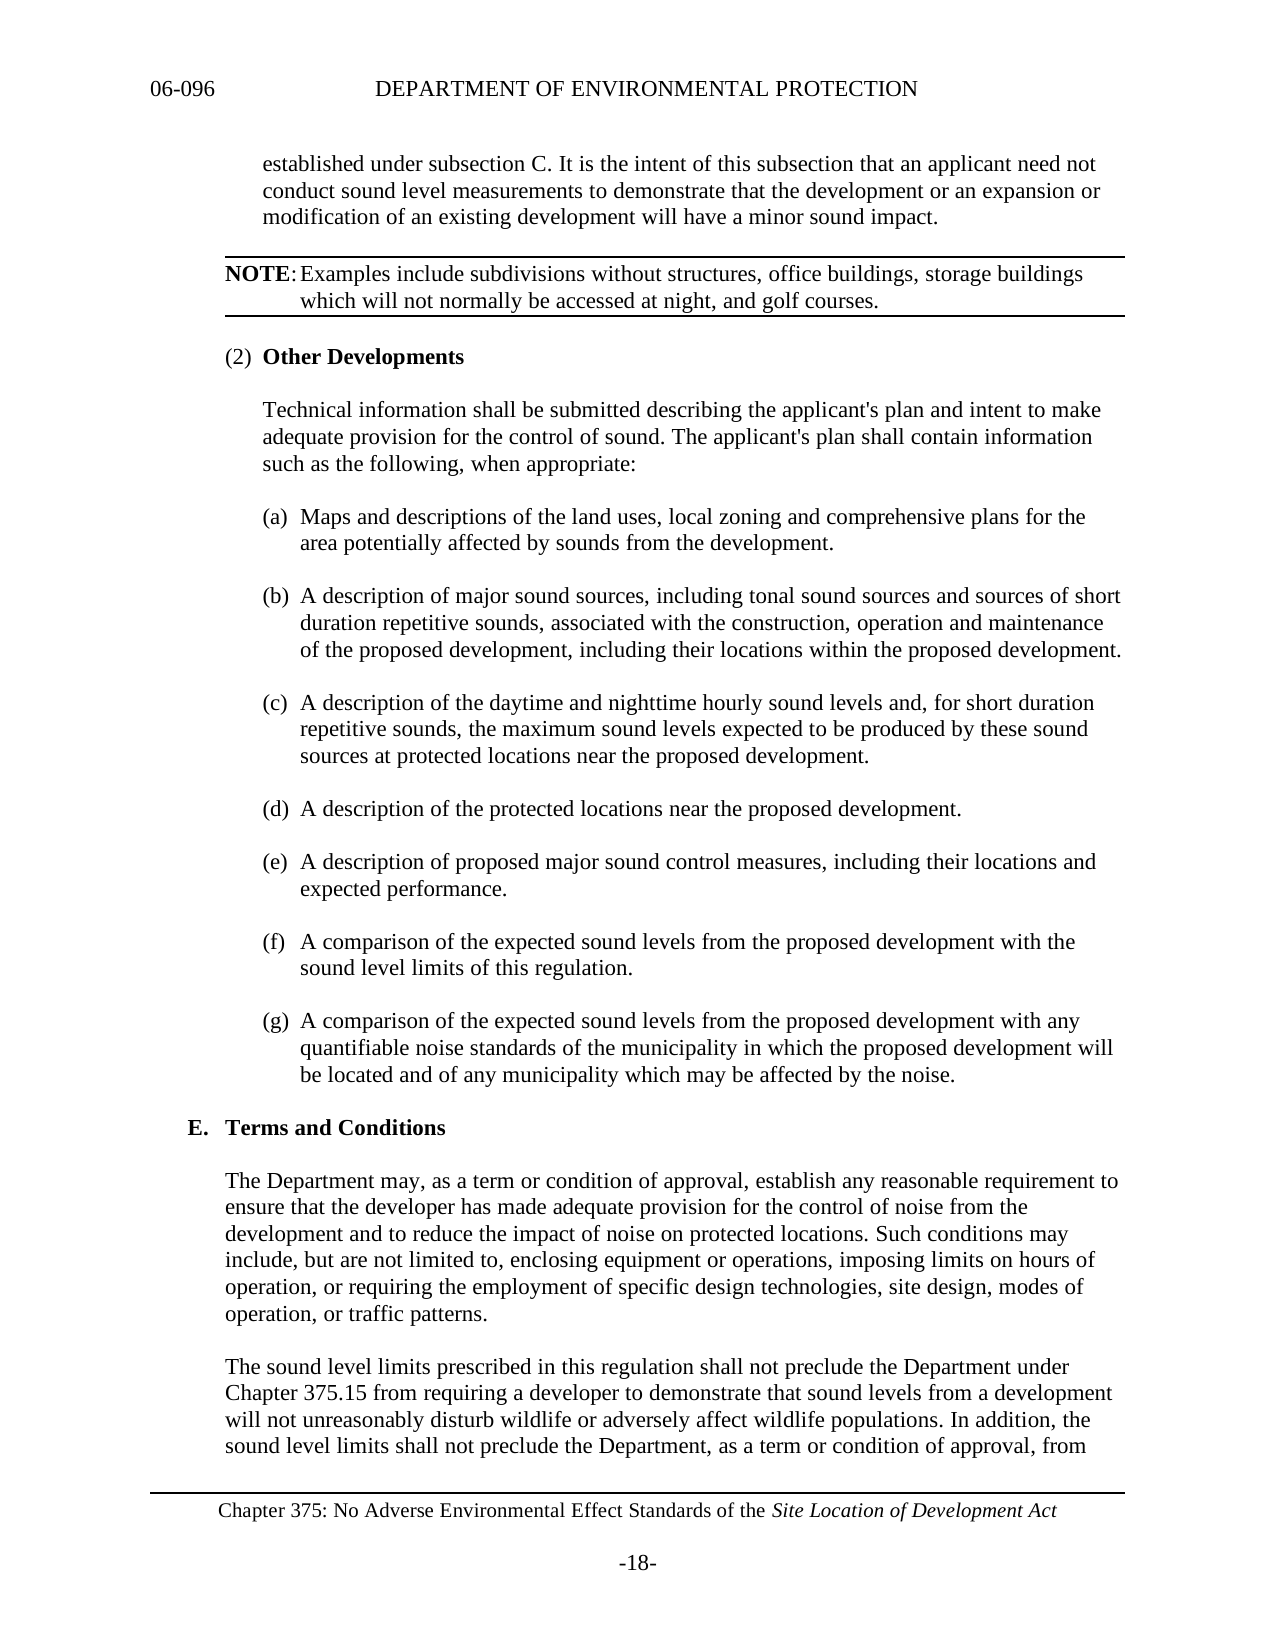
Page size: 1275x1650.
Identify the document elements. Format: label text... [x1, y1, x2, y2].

text (g) A comparison of the expected sound levels from the proposed development with any quantifiable noise standards of the municipality in which the proposed development will be located and of any municipality which may be affected by the noise. [262, 1007, 1125, 1087]
text (f) A comparison of the expected sound levels from the proposed development with the sound level limits of this regulation. [262, 928, 1125, 981]
text (2) Other Developments [225, 343, 1125, 370]
text Technical information shall be submitted describing the applicant's plan and intent to make adequate provision for the control of sound. The applicant's plan shall contain information such as the following, when appropriate: [225, 396, 1125, 476]
text NOTE: Examples include subdivisions without structures, office buildings, storage buildings which will not normally be accessed at night, and golf courses. [225, 258, 1125, 315]
text (c) A description of the daytime and nighttime hourly sound levels and, for short duration repetitive sounds, the maximum sound levels expected to be produced by these sound sources at protected locations near the proposed development. [262, 688, 1125, 768]
text (a) Maps and descriptions of the land uses, local zoning and comprehensive plans for the area potentially affected by sounds from the development. [262, 503, 1125, 556]
text E. Terms and Conditions [187, 1113, 1125, 1140]
text The Department may, as a term or condition of approval, establish any reasonable requirement to ensure that the developer has made adequate provision for the control of noise from the development and to reduce the impact of noise on protected locations. Such conditions may include, but are not limited to, enclosing equipment or operations, imposing limits on hours of operation, or requiring the employment of specific design technologies, site design, modes of operation, or traffic patterns. [187, 1167, 1125, 1326]
text (d) A description of the protected locations near the proposed development. [262, 795, 1125, 821]
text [187, 1353, 1125, 1459]
text (e) A description of proposed major sound control measures, including their locations and expected performance. [262, 848, 1125, 901]
text (b) A description of major sound sources, including tonal sound sources and sources of short duration repetitive sounds, associated with the construction, operation and maintenance of the proposed development, including their locations within the proposed development. [262, 582, 1125, 662]
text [225, 150, 1125, 230]
